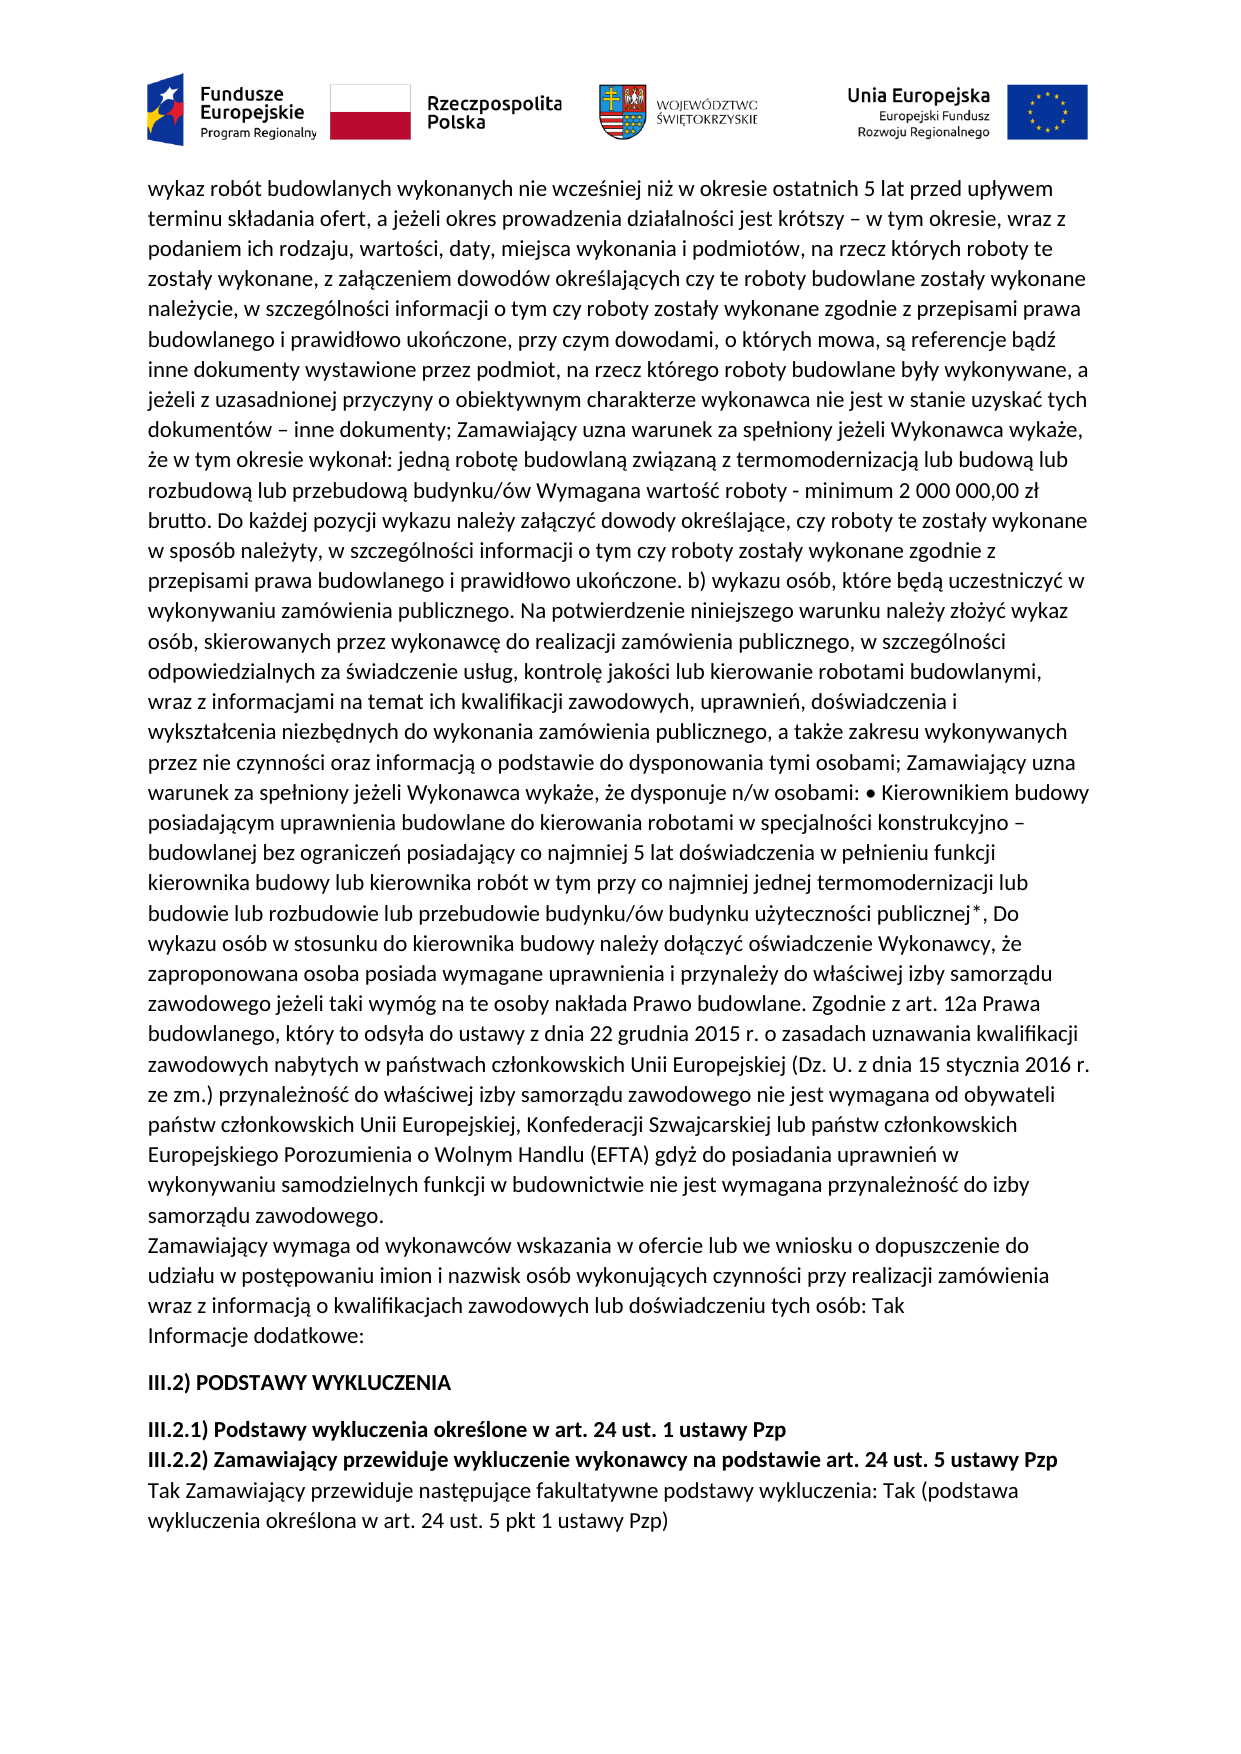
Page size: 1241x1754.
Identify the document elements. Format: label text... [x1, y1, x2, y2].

picture [330, 73, 562, 146]
text III.2) PODSTAWY WYKLUCZENIA [148, 1368, 1093, 1396]
picture [848, 73, 1088, 146]
picture [599, 73, 758, 146]
picture [147, 73, 317, 146]
